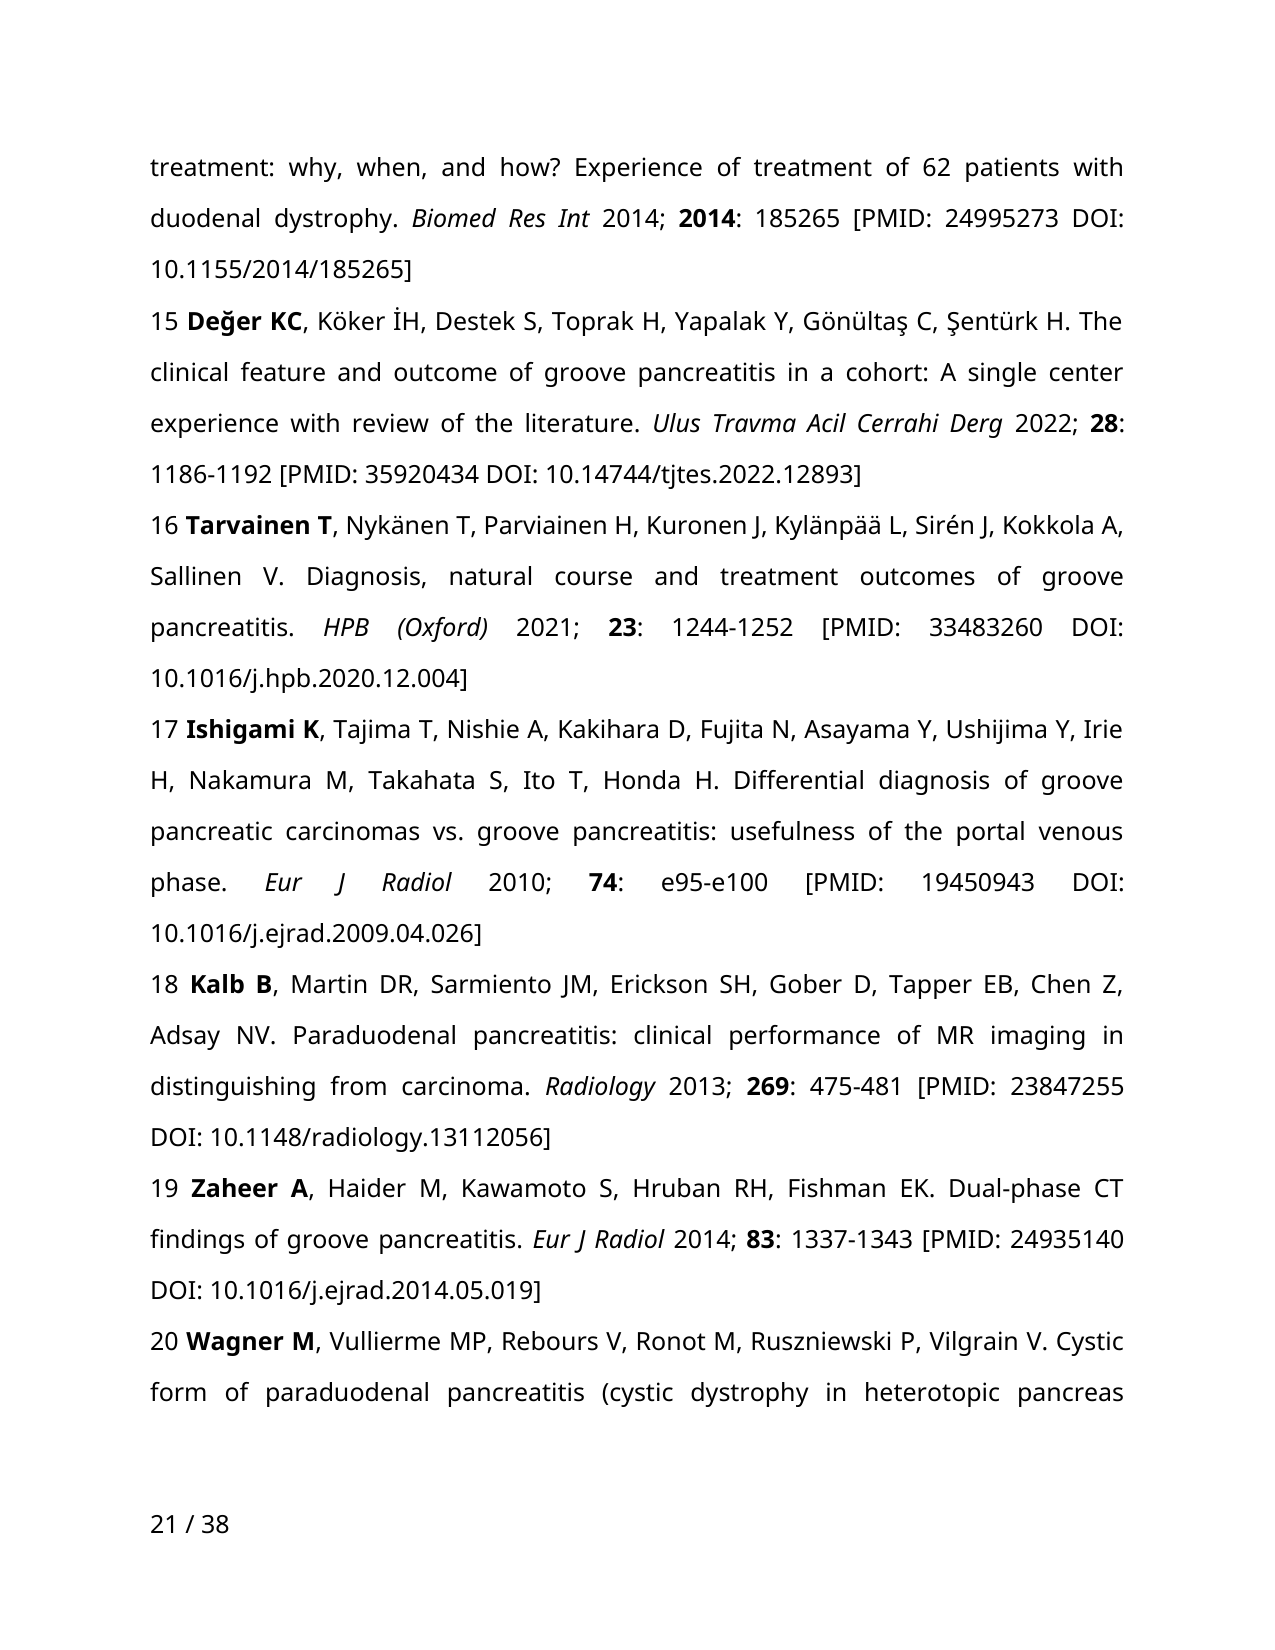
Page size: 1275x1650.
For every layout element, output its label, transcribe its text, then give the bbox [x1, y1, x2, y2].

text 18 Kalb B, Martin DR, Sarmiento JM, Erickson SH, Gober D, Tapper EB, Chen Z, Adsay NV. Paraduodenal pancreatitis: clinical performance of MR imaging in distinguishing from carcinoma. Radiology 2013; 269: 475-481 [PMID: 23847255 DOI: 10.1148/radiology.13112056] [150, 967, 1125, 1154]
text 17 Ishigami K, Tajima T, Nishie A, Kakihara D, Fujita N, Asayama Y, Ushijima Y, Irie H, Nakamura M, Takahata S, Ito T, Honda H. Differential diagnosis of groove pancreatic carcinomas vs. groove pancreatitis: usefulness of the portal venous phase. Eur J Radiol 2010; 74: e95-e100 [PMID: 19450943 DOI: 10.1016/j.ejrad.2009.04.026] [150, 711, 1125, 950]
text 15 Değer KC, Köker İH, Destek S, Toprak H, Yapalak Y, Gönültaş C, Şentürk H. The clinical feature and outcome of groove pancreatitis in a cohort: A single center experience with review of the literature. Ulus Travma Acil Cerrahi Derg 2022; 28: 1186-1192 [PMID: 35920434 DOI: 10.14744/tjtes.2022.12893] [150, 303, 1125, 490]
text 16 Tarvainen T, Nykänen T, Parviainen H, Kuronen J, Kylänpää L, Sirén J, Kokkola A, Sallinen V. Diagnosis, natural course and treatment outcomes of groove pancreatitis. HPB (Oxford) 2021; 23: 1244-1252 [PMID: 33483260 DOI: 10.1016/j.hpb.2020.12.004] [150, 507, 1125, 694]
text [150, 1324, 1125, 1409]
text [150, 150, 1125, 286]
text 19 Zaheer A, Haider M, Kawamoto S, Hruban RH, Fishman EK. Dual-phase CT findings of groove pancreatitis. Eur J Radiol 2014; 83: 1337-1343 [PMID: 24935140 DOI: 10.1016/j.ejrad.2014.05.019] [150, 1171, 1125, 1307]
